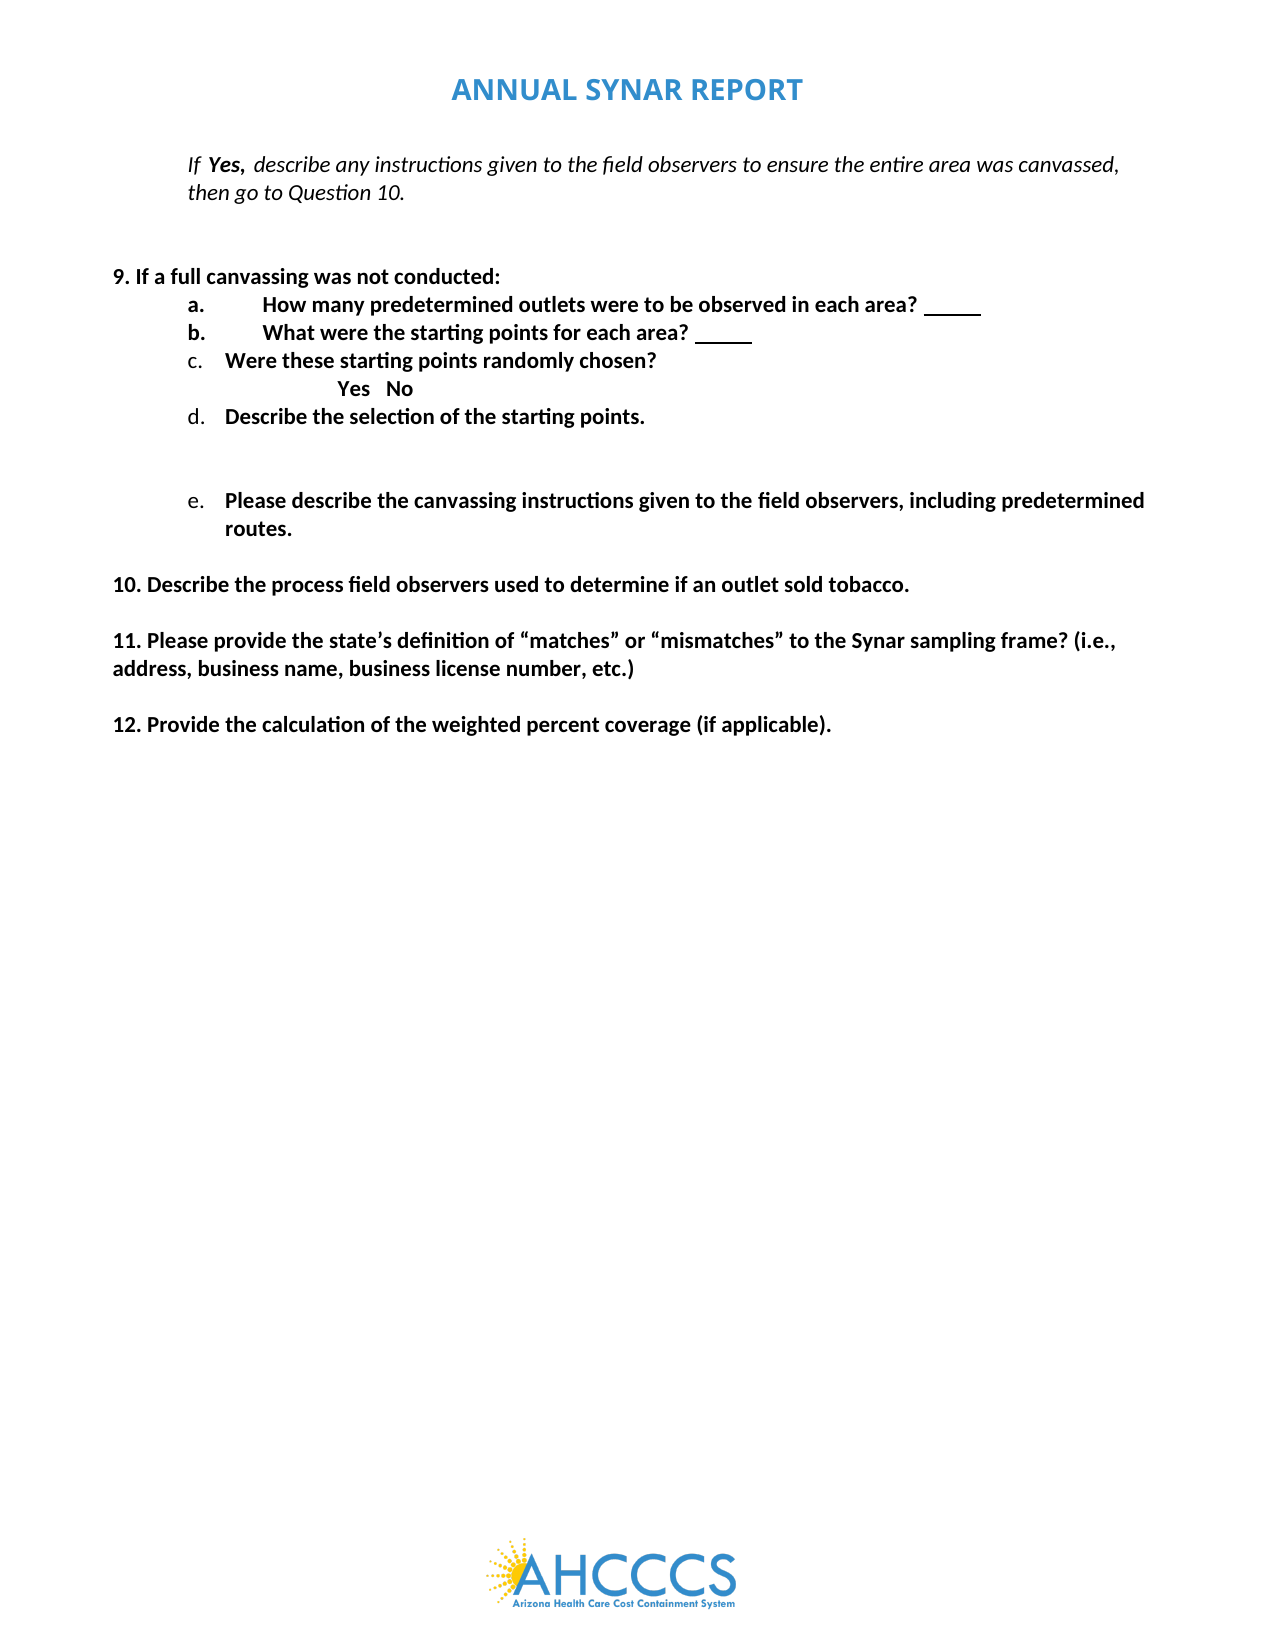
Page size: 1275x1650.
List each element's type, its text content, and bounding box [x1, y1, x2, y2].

list Please describe the canvassing instructions given to the field observers, including predetermined routes. [187, 486, 1162, 542]
text 12. Provide the calculation of the weighted percent coverage (if applicable). [112, 710, 1162, 738]
list Describe the selection of the starting points. [187, 402, 1162, 430]
text Yes No [262, 374, 1162, 402]
list Were these starting points randomly chosen? [187, 346, 1162, 374]
text a. How many predetermined outlets were to be observed in each area? [187, 290, 1162, 318]
text 11. Please provide the state’s definition of “matches” or “mismatches” to the Synar sampling frame? (i.e., address, business name, business license number, etc.) [112, 626, 1162, 682]
picture [484, 1534, 738, 1610]
text 9. If a full canvassing was not conducted: [112, 262, 1162, 290]
text If Yes, describe any instructions given to the field observers to ensure the entire area was canvassed, then go to Question 10. [187, 150, 1162, 206]
text b. What were the starting points for each area? [187, 318, 1162, 346]
text 10. Describe the process field observers used to determine if an outlet sold tobacco. [112, 570, 1162, 598]
